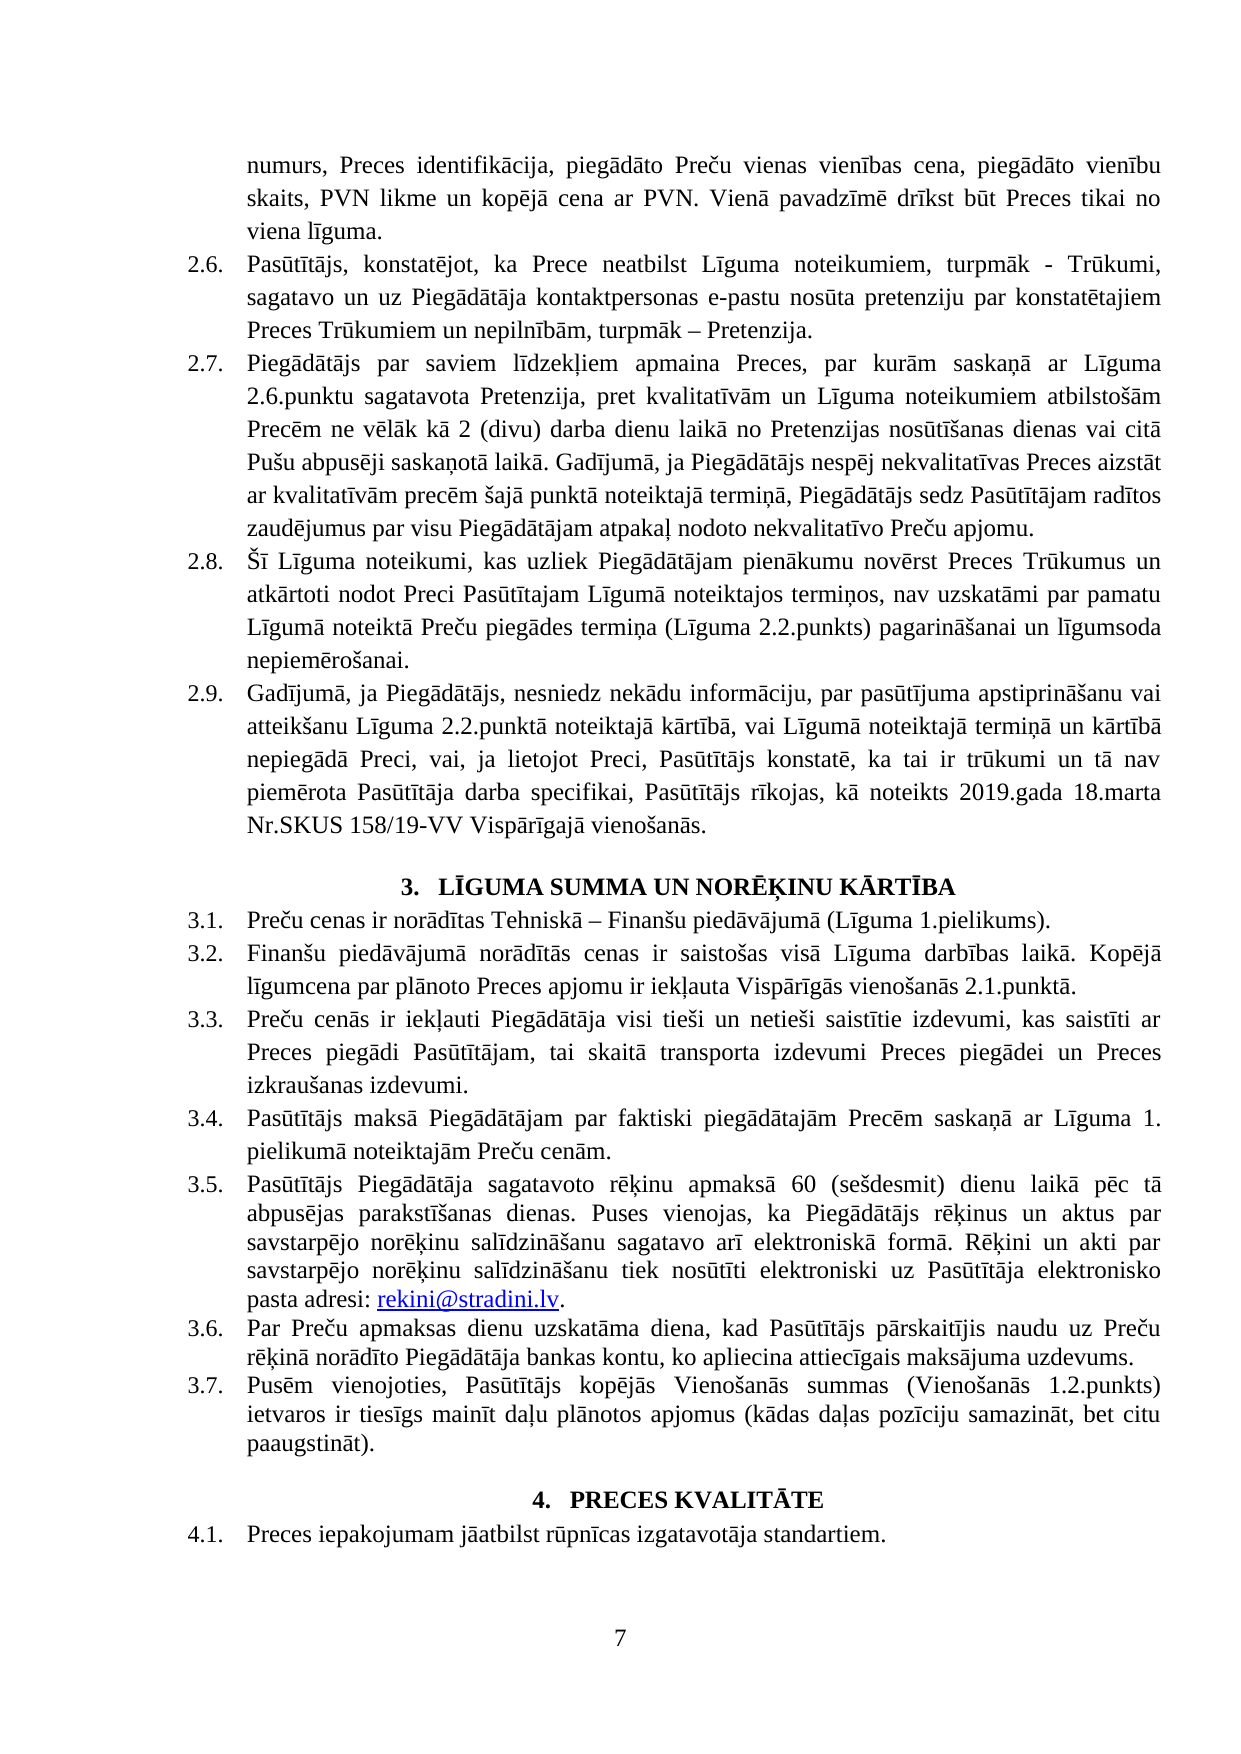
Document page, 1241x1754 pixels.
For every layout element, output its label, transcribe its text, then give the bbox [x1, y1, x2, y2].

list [187, 150, 1162, 245]
list Pasūtītājs Piegādātāja sagatavoto rēķinu apmaksā 60 (sešdesmit) dienu laikā pēc tā abpusējas parakstīšanas dienas. Puses vienojas, ka Piegādātājs rēķinus un aktus par savstarpējo norēķinu salīdzināšanu sagatavo arī elektroniskā formā. Rēķini un akti par savstarpējo norēķinu salīdzināšanu tiek nosūtīti elektroniski uz Pasūtītāja elektronisko pasta adresi: rekini@stradini.lv. [187, 1169, 1162, 1313]
list PRECES KVALITĀTE [194, 1486, 1162, 1514]
list Preču cenās ir iekļauti Piegādātāja visi tieši un netieši saistītie izdevumi, kas saistīti ar Preces piegādi Pasūtītājam, tai skaitā transporta izdevumi Preces piegādei un Preces izkraušanas izdevumi. [187, 1004, 1162, 1099]
list Par Preču apmaksas dienu uzskatāma diena, kad Pasūtītājs pārskaitījis naudu uz Preču rēķinā norādīto Piegādātāja bankas kontu, ko apliecina attiecīgais maksājuma uzdevums. [187, 1313, 1162, 1371]
list Gadījumā, ja Piegādātājs, nesniedz nekādu informāciju, par pasūtījuma apstiprināšanu vai atteikšanu Līguma 2.2.punktā noteiktajā kārtībā, vai Līgumā noteiktajā termiņā un kārtībā nepiegādā Preci, vai, ja lietojot Preci, Pasūtītājs konstatē, ka tai ir trūkumi un tā nav piemērota Pasūtītāja darba specifikai, Pasūtītājs rīkojas, kā noteikts 2019.gada 18.marta Nr.SKUS 158/19-VV Vispārīgajā vienošanās. [187, 678, 1162, 839]
list Preces iepakojumam jāatbilst rūpnīcas izgatavotāja standartiem. [187, 1519, 1162, 1547]
list Piegādātājs par saviem līdzekļiem apmaina Preces, par kurām saskaņā ar Līguma 2.6.punktu sagatavota Pretenzija, pret kvalitatīvām un Līguma noteikumiem atbilstošām Precēm ne vēlāk kā 2 (divu) darba dienu laikā no Pretenzijas nosūtīšanas dienas vai citā Pušu abpusēji saskaņotā laikā. Gadījumā, ja Piegādātājs nespēj nekvalitatīvas Preces aizstāt ar kvalitatīvām precēm šajā punktā noteiktajā termiņā, Piegādātājs sedz Pasūtītājam radītos zaudējumus par visu Piegādātājam atpakaļ nodoto nekvalitatīvo Preču apjomu. [187, 348, 1162, 542]
list Šī Līguma noteikumi, kas uzliek Piegādātājam pienākumu novērst Preces Trūkumus un atkārtoti nodot Preci Pasūtītajam Līgumā noteiktajos termiņos, nav uzskatāmi par pamatu Līgumā noteiktā Preču piegādes termiņa (Līguma 2.2.punkts) pagarināšanai un līgumsoda nepiemērošanai. [187, 546, 1162, 674]
list Pasūtītājs, konstatējot, ka Prece neatbilst Līguma noteikumiem, turpmāk - Trūkumi, sagatavo un uz Piegādātāja kontaktpersonas e-pastu nosūta pretenziju par konstatētajiem Preces Trūkumiem un nepilnībām, turpmāk – Pretenzija. [187, 249, 1162, 344]
list Preču cenas ir norādītas Tehniskā – Finanšu piedāvājumā (Līguma 1.pielikums). [187, 905, 1162, 934]
list Pasūtītājs maksā Piegādātājam par faktiski piegādātajām Precēm saskaņā ar Līguma 1. pielikumā noteiktajām Preču cenām. [187, 1103, 1162, 1165]
list Pusēm vienojoties, Pasūtītājs kopējās Vienošanās summas (Vienošanās 1.2.punkts) ietvaros ir tiesīgs mainīt daļu plānotos apjomus (kādas daļas pozīciju samazināt, bet citu paaugstināt). [187, 1371, 1162, 1457]
list Finanšu piedāvājumā norādītās cenas ir saistošas visā Līguma darbības laikā. Kopējā līgumcena par plānoto Preces apjomu ir iekļauta Vispārīgās vienošanās 2.1.punktā. [187, 938, 1162, 1000]
list LĪGUMA SUMMA UN NORĒĶINU KĀRTĪBA [194, 872, 1162, 901]
